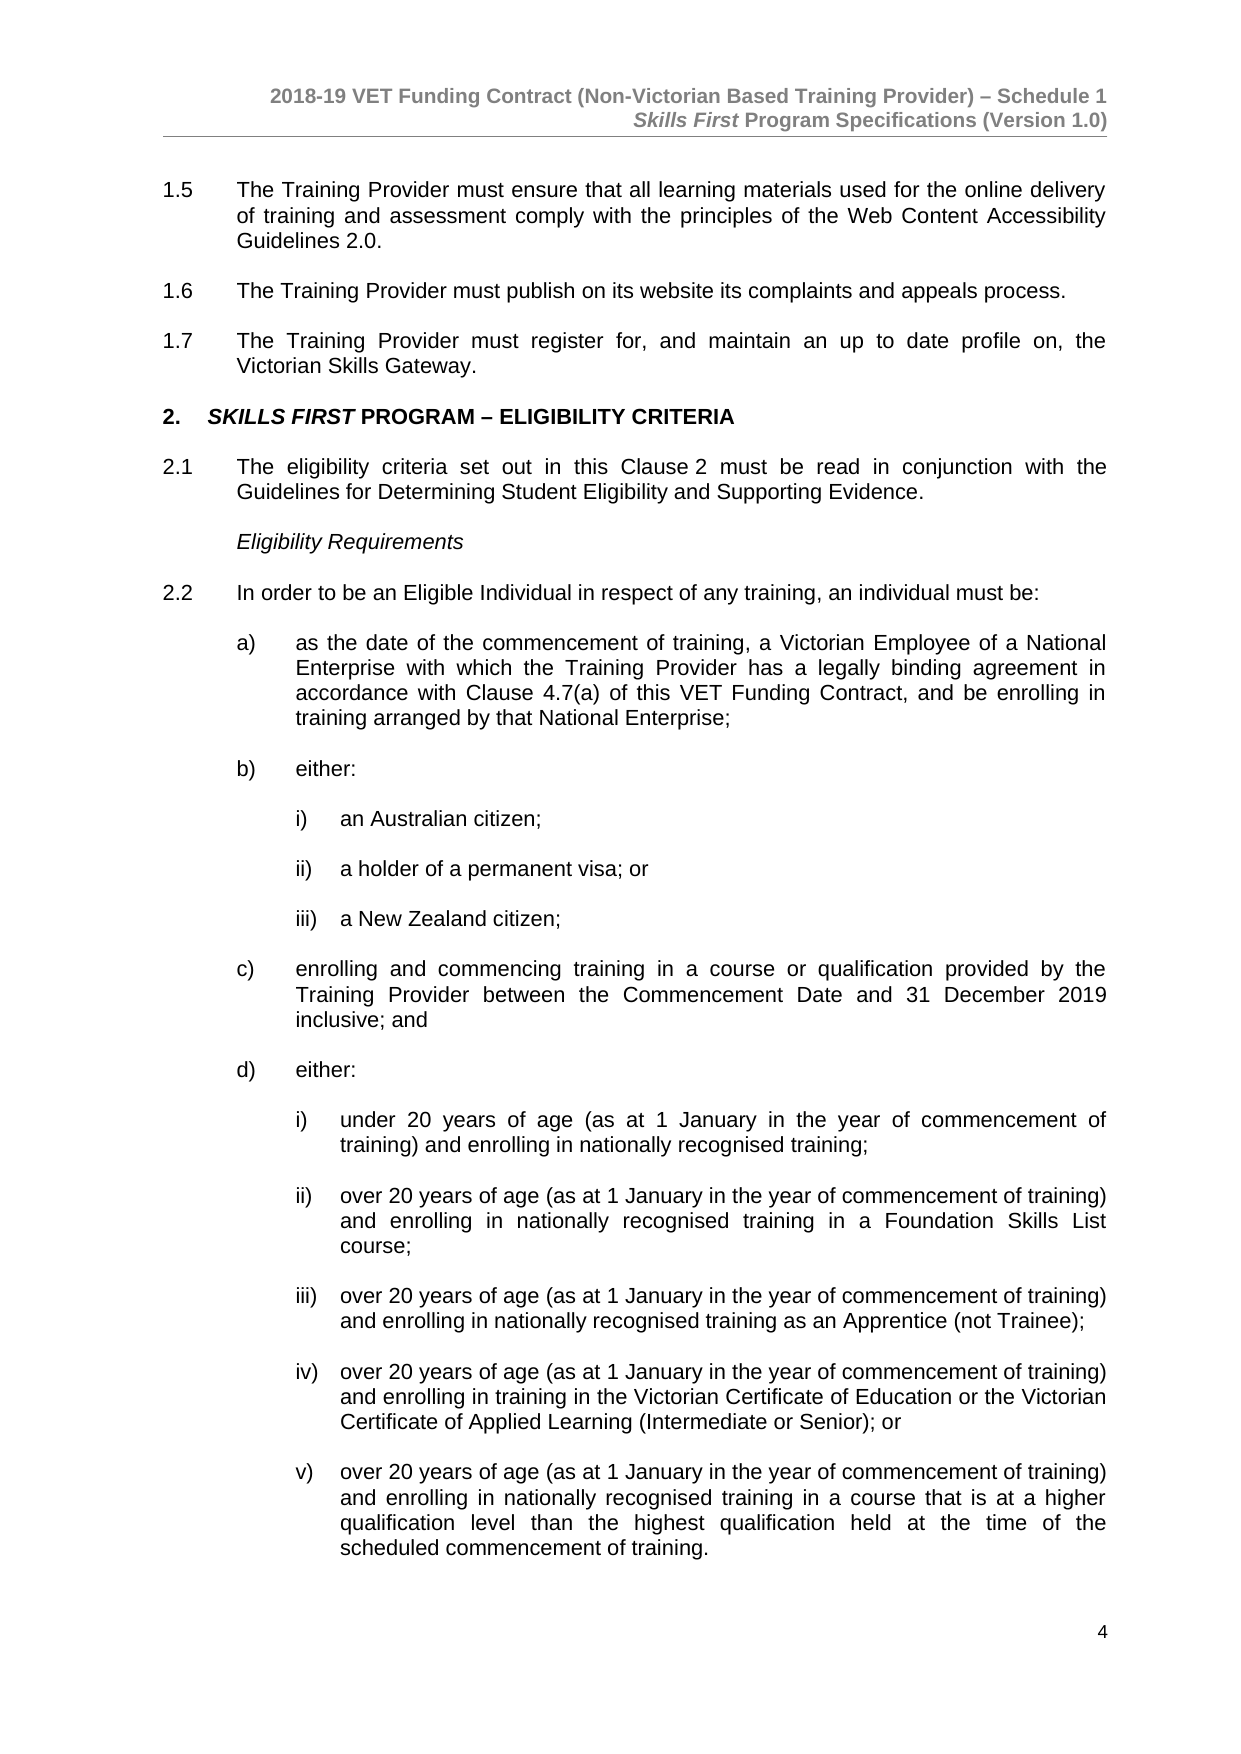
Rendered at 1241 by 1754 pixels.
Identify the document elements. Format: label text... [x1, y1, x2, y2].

list a holder of a permanent visa; or [295, 856, 1107, 881]
list In order to be an Eligible Individual in respect of any training, an individual must be: [162, 579, 1107, 604]
list a New Zealand citizen; [295, 906, 1107, 931]
list either: [236, 755, 1107, 781]
list under 20 years of age (as at 1 January in the year of commencement of training) and enrolling in nationally recognised training; [295, 1107, 1107, 1157]
list The Training Provider must register for, and maintain an up to date profile on, the Victorian Skills Gateway. [162, 328, 1107, 378]
list The Training Provider must ensure that all learning materials used for the online delivery of training and assessment comply with the principles of the Web Content Accessibility Guidelines 2.0. [162, 177, 1107, 253]
list The eligibility criteria set out in this Clause 2 must be read in conjunction with the Guidelines for Determining Student Eligibility and Supporting Evidence. [162, 454, 1107, 504]
list over 20 years of age (as at 1 January in the year of commencement of training) and enrolling in nationally recognised training as an Apprentice (not Trainee); [295, 1283, 1107, 1333]
list either: [236, 1057, 1107, 1082]
list Skills first program – ELIGIBILITY Criteria [162, 403, 1107, 429]
list as the date of the commencement of training, a Victorian Employee of a National Enterprise with which the Training Provider has a legally binding agreement in accordance with Clause 4.7(a) of this VET Funding Contract, and be enrolling in training arranged by that National Enterprise; [236, 629, 1107, 730]
list over 20 years of age (as at 1 January in the year of commencement of training) and enrolling in nationally recognised training in a Foundation Skills List course; [295, 1182, 1107, 1258]
list over 20 years of age (as at 1 January in the year of commencement of training) and enrolling in nationally recognised training in a course that is at a higher qualification level than the highest qualification held at the time of the scheduled commencement of training. [295, 1459, 1107, 1560]
list an Australian citizen; [295, 806, 1107, 831]
list The Training Provider must publish on its website its complaints and appeals process. [162, 278, 1107, 303]
list over 20 years of age (as at 1 January in the year of commencement of training) and enrolling in training in the Victorian Certificate of Education or the Victorian Certificate of Applied Learning (Intermediate or Senior); or [295, 1358, 1107, 1434]
text Eligibility Requirements [236, 529, 1107, 554]
list enrolling and commencing training in a course or qualification provided by the Training Provider between the Commencement Date and 31 December 2019 inclusive; and [236, 956, 1107, 1032]
